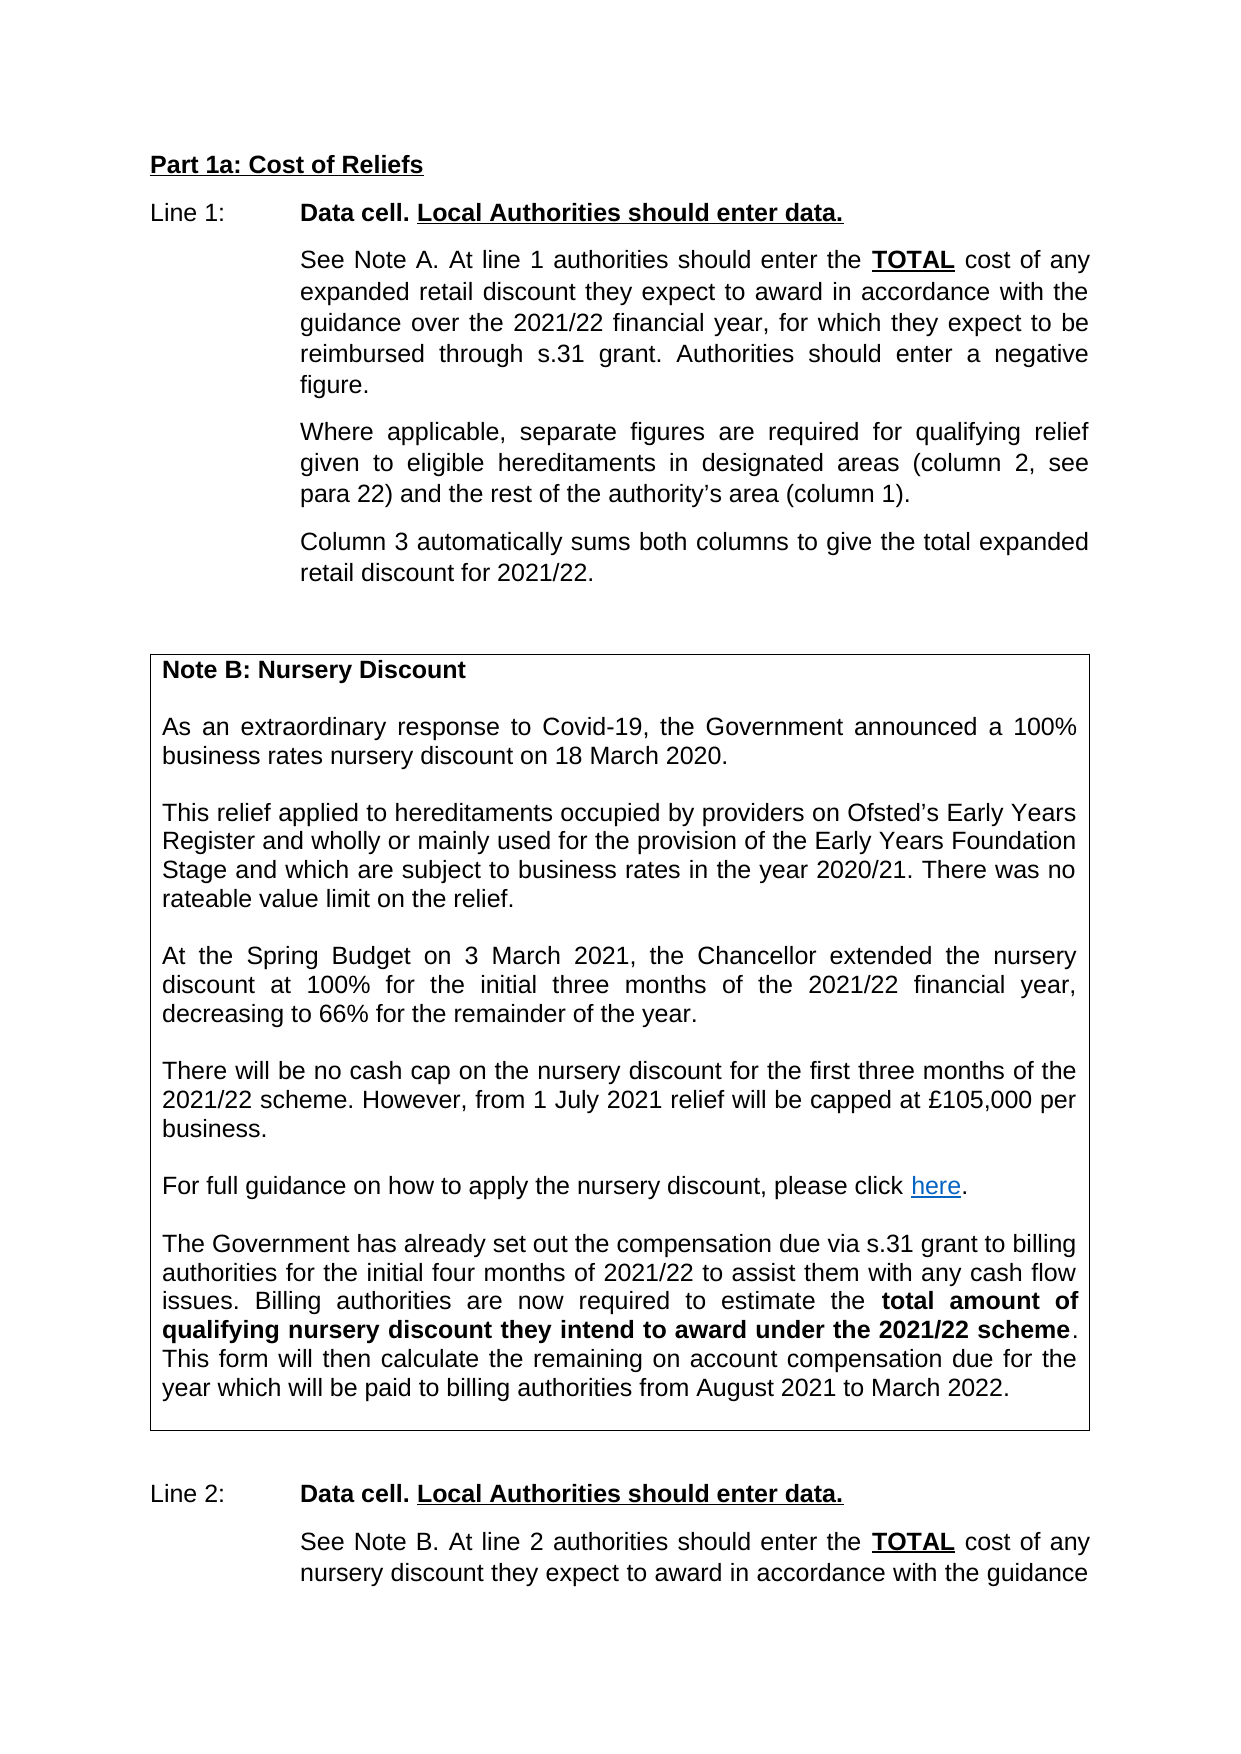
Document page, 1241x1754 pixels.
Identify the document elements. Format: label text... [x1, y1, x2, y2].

text Column 3 automatically sums both columns to give the total expanded retail discount for 2021/22. [150, 527, 1090, 587]
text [300, 1527, 1090, 1586]
text See Note A. At line 1 authorities should enter the TOTAL cost of any expanded retail discount they expect to award in accordance with the guidance over the 2021/22 financial year, for which they expect to be reimbursed through s.31 grant. Authorities should enter a negative figure. [150, 245, 1090, 398]
text Line 1: Data cell. Local Authorities should enter data. [150, 198, 1090, 226]
table_header Note B: Nursery Discount As an extraordinary response to Covid-19, the Government announced a 100% business rates nursery discount on 18 March 2020. This relief applied to hereditaments occupied by providers on Ofsted’s Early Years Register and wholly or mainly used for the provision of the Early Years Foundation Stage and which are subject to business rates in the year 2020/21. There was no rateable value limit on the relief. At the Spring Budget on 3 March 2021, the Chancellor extended the nursery discount at 100% for the initial three months of the 2021/22 financial year, decreasing to 66% for the remainder of the year. There will be no cash cap on the nursery discount for the first three months of the 2021/22 scheme. However, from 1 July 2021 relief will be capped at £105,000 per business. For full guidance on how to apply the nursery discount, please click here. The Government has already set out the compensation due via s.31 grant to billing authorities for the initial four months of 2021/22 to assist them with any cash flow issues. Billing authorities are now required to estimate the total amount of qualifying nursery discount they intend to award under the 2021/22 scheme. This form will then calculate the remaining on account compensation due for the year which will be paid to billing authorities from August 2021 to March 2022. [151, 655, 1089, 1430]
text Line 2: Data cell. Local Authorities should enter data. [150, 1479, 1090, 1508]
text Part 1a: Cost of Reliefs [150, 150, 1090, 179]
text Where applicable, separate figures are required for qualifying relief given to eligible hereditaments in designated areas (column 2, see para 22) and the rest of the authority’s area (column 1). [300, 417, 1090, 508]
